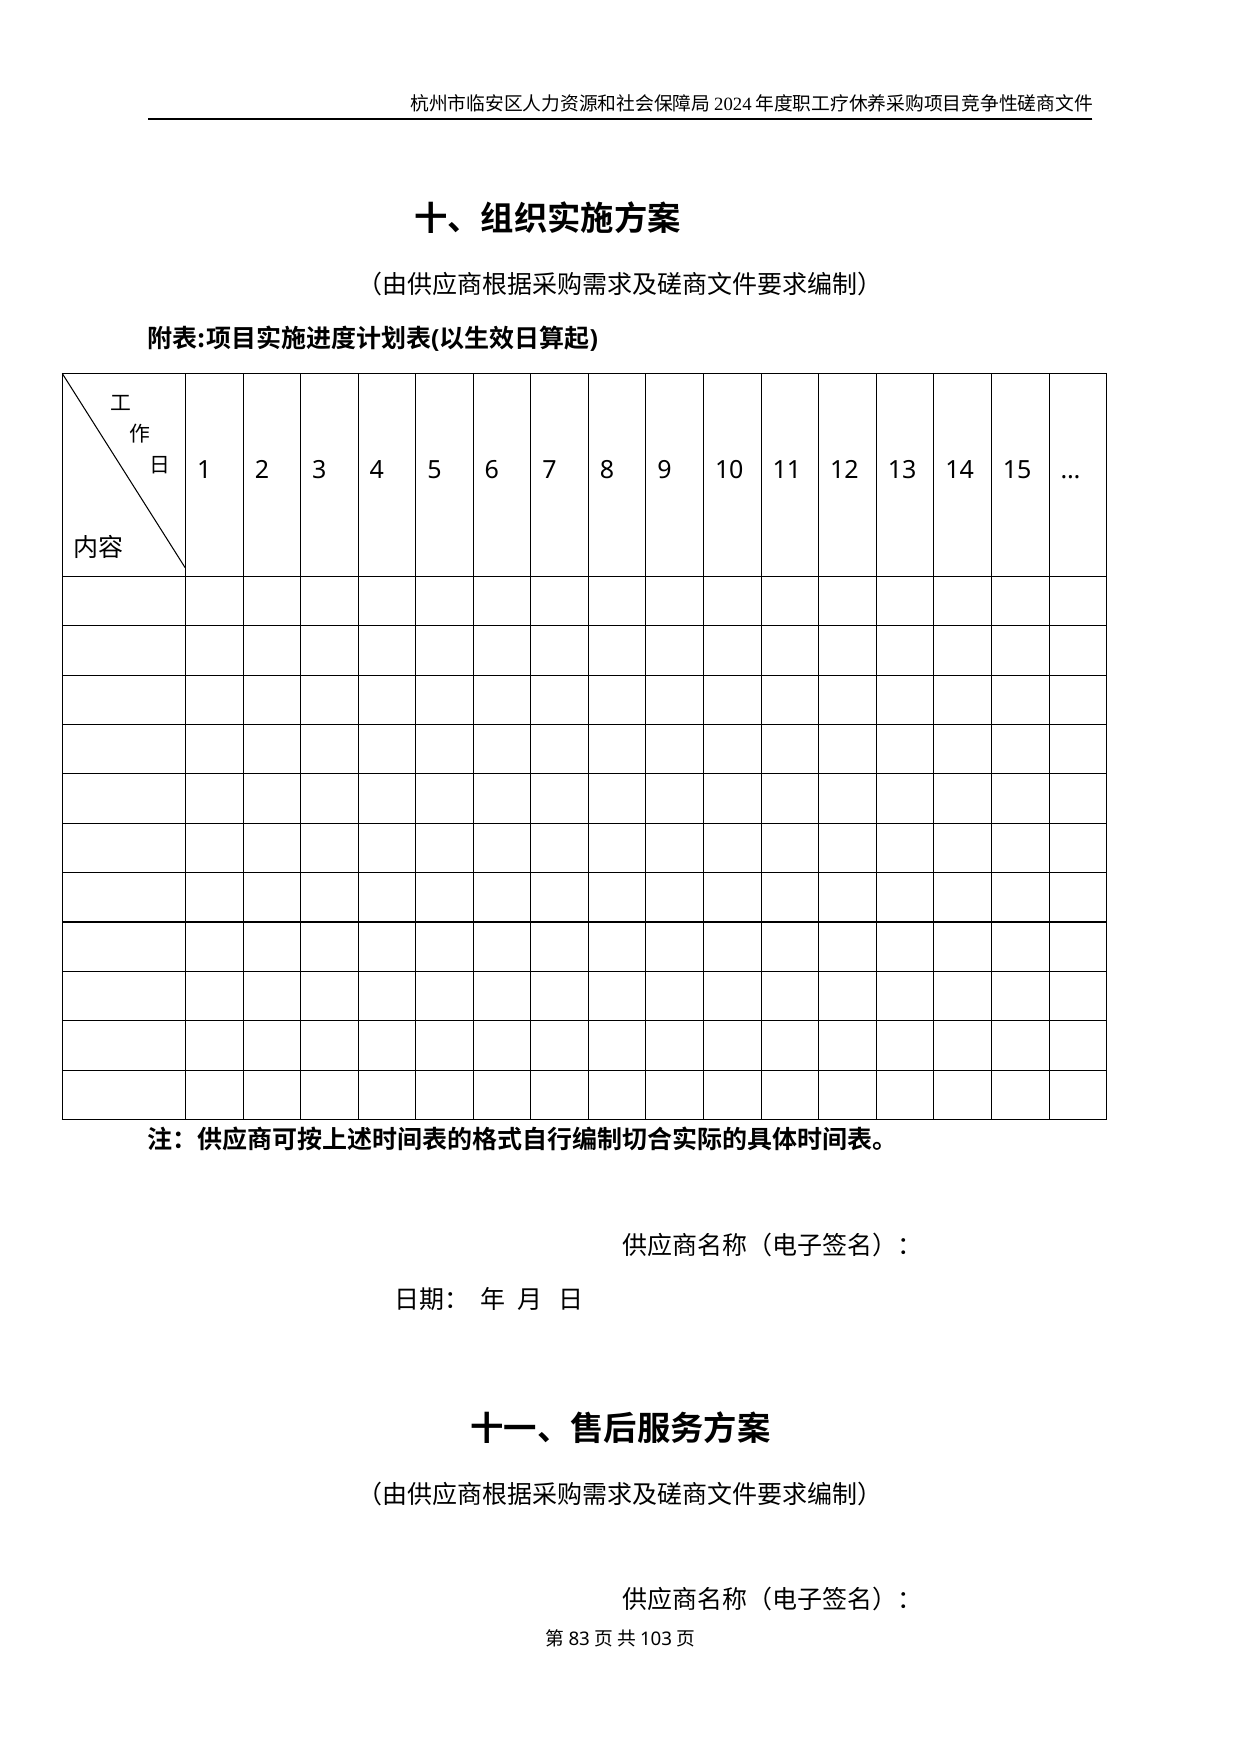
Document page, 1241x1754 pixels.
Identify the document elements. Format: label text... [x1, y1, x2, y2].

table_header 8 [589, 374, 645, 576]
table_cell [416, 774, 473, 823]
table_cell [934, 923, 991, 971]
table_cell [531, 1071, 588, 1119]
table_cell [992, 676, 1049, 724]
table_cell [819, 1021, 876, 1069]
table_cell [934, 626, 991, 674]
table_cell [244, 577, 300, 625]
table_header 1 [186, 374, 243, 576]
table_cell [646, 725, 703, 773]
table_cell [646, 923, 703, 971]
table_cell [1050, 923, 1106, 971]
table_cell [186, 774, 243, 823]
table_cell [416, 577, 473, 625]
table_cell [474, 725, 530, 773]
table_cell [877, 824, 933, 872]
table_cell [589, 626, 645, 674]
table_cell [359, 824, 415, 872]
table_cell [301, 626, 358, 674]
table_cell [1050, 676, 1106, 724]
table_cell [301, 972, 358, 1020]
table_cell [877, 577, 933, 625]
table_cell [646, 824, 703, 872]
table_cell [63, 923, 185, 971]
table_cell [704, 626, 761, 674]
table_cell [992, 923, 1049, 971]
table_cell [992, 774, 1049, 823]
table_header 2 [244, 374, 300, 576]
table_cell [186, 676, 243, 724]
table_cell [704, 972, 761, 1020]
table_cell [819, 725, 876, 773]
table_cell [704, 824, 761, 872]
table_cell [877, 676, 933, 724]
table_cell [244, 1021, 300, 1069]
table_cell [819, 972, 876, 1020]
table_cell [359, 972, 415, 1020]
table_cell [762, 972, 818, 1020]
table_header 12 [819, 374, 876, 576]
table_cell [992, 626, 1049, 674]
table_cell [186, 923, 243, 971]
table_cell [992, 577, 1049, 625]
text 附表:项目实施进度计划表(以生效日算起) [148, 318, 947, 355]
table_cell [704, 577, 761, 625]
table_cell [474, 1071, 530, 1119]
table_cell [301, 1071, 358, 1119]
table_cell [186, 972, 243, 1020]
table_cell [646, 873, 703, 921]
table_cell [877, 626, 933, 674]
table_cell [359, 923, 415, 971]
table_cell [244, 725, 300, 773]
table_cell [646, 1021, 703, 1069]
table_cell [359, 725, 415, 773]
table_cell [416, 676, 473, 724]
table_cell [416, 972, 473, 1020]
table_cell [934, 774, 991, 823]
table_cell [589, 725, 645, 773]
table_cell [186, 1071, 243, 1119]
table_cell [359, 1071, 415, 1119]
text 注：供应商可按上述时间表的格式自行编制切合实际的具体时间表。 [148, 1120, 1092, 1156]
table_cell [474, 676, 530, 724]
table_cell [244, 923, 300, 971]
table_cell [992, 824, 1049, 872]
text 供应商名称（电子签名）： [148, 1580, 1092, 1616]
table_cell [531, 873, 588, 921]
table_cell [819, 873, 876, 921]
table_cell [531, 676, 588, 724]
table_cell [704, 676, 761, 724]
table_cell [531, 577, 588, 625]
table_header 14 [934, 374, 991, 576]
table_cell [186, 725, 243, 773]
table_cell [589, 1071, 645, 1119]
table_cell [301, 873, 358, 921]
table_cell [416, 923, 473, 971]
table_cell [704, 873, 761, 921]
table_cell [704, 923, 761, 971]
table_cell [819, 774, 876, 823]
table_cell [474, 824, 530, 872]
table_header 内容 [64, 374, 185, 564]
table_cell [359, 676, 415, 724]
table_cell [301, 1021, 358, 1069]
table_cell [63, 873, 185, 921]
table_cell [589, 873, 645, 921]
table_cell [934, 1071, 991, 1119]
table_cell [63, 626, 185, 674]
table_cell [762, 923, 818, 971]
table_header 11 [762, 374, 818, 576]
table_cell [474, 972, 530, 1020]
table_cell [1050, 626, 1106, 674]
table_cell [63, 774, 185, 823]
table_cell [301, 923, 358, 971]
table_cell [992, 725, 1049, 773]
table_cell [244, 626, 300, 674]
table_cell [244, 676, 300, 724]
table_cell [63, 1071, 185, 1119]
text 十一、售后服务方案 [148, 1402, 1092, 1450]
table_cell [474, 1021, 530, 1069]
table_cell [819, 626, 876, 674]
table_cell [63, 577, 185, 625]
table_cell [762, 1071, 818, 1119]
table_cell [762, 577, 818, 625]
table_cell [762, 774, 818, 823]
table_cell [992, 972, 1049, 1020]
table_cell [992, 1021, 1049, 1069]
text 供应商名称（电子签名）： [148, 1225, 1092, 1262]
table_cell [244, 873, 300, 921]
table_cell [186, 824, 243, 872]
table_cell [474, 873, 530, 921]
table_cell [531, 824, 588, 872]
table_cell [1050, 873, 1106, 921]
table_header 10 [704, 374, 761, 576]
table_cell [934, 972, 991, 1020]
table_cell [63, 824, 185, 872]
table_cell [359, 577, 415, 625]
table_cell [531, 774, 588, 823]
table_header 9 [646, 374, 703, 576]
table_cell [762, 824, 818, 872]
table_cell [934, 577, 991, 625]
table_cell [877, 774, 933, 823]
table_cell [416, 1071, 473, 1119]
table_cell [186, 577, 243, 625]
table_header 4 [359, 374, 415, 576]
table_cell [359, 774, 415, 823]
table_cell [992, 873, 1049, 921]
table_header 6 [474, 374, 530, 576]
table_cell [819, 676, 876, 724]
table_cell [1050, 824, 1106, 872]
table_cell [646, 577, 703, 625]
table_cell [646, 774, 703, 823]
table_cell [1050, 577, 1106, 625]
table_cell [301, 725, 358, 773]
table_cell [704, 1071, 761, 1119]
table_header 13 [877, 374, 933, 576]
table_cell [762, 1021, 818, 1069]
table_cell [416, 626, 473, 674]
table_cell [934, 873, 991, 921]
table_cell [704, 725, 761, 773]
table_cell [63, 676, 185, 724]
table_cell [704, 1021, 761, 1069]
table_cell [992, 1071, 1049, 1119]
table_header 3 [301, 374, 358, 576]
table_cell [1050, 774, 1106, 823]
table_cell [474, 774, 530, 823]
table_cell [589, 824, 645, 872]
table_cell [186, 626, 243, 674]
table_cell [762, 626, 818, 674]
table_cell [474, 626, 530, 674]
table_cell [63, 972, 185, 1020]
table_cell [819, 1071, 876, 1119]
table_cell [589, 676, 645, 724]
table_cell [359, 1021, 415, 1069]
text （由供应商根据采购需求及磋商文件要求编制） [148, 264, 1092, 300]
table_cell [531, 725, 588, 773]
table_cell [531, 972, 588, 1020]
text 日期： 年 月 日 [148, 1280, 1092, 1316]
table_cell [646, 1071, 703, 1119]
table_cell [63, 1021, 185, 1069]
table_cell [416, 725, 473, 773]
table_cell [63, 725, 185, 773]
table_cell [762, 873, 818, 921]
table_cell [416, 1021, 473, 1069]
table_cell [934, 676, 991, 724]
table_cell [244, 1071, 300, 1119]
table_header 5 [416, 374, 473, 576]
table_cell [244, 774, 300, 823]
table_cell [416, 824, 473, 872]
table_cell [301, 774, 358, 823]
table_cell [819, 824, 876, 872]
table_cell [474, 923, 530, 971]
table_cell [646, 676, 703, 724]
table_cell [301, 577, 358, 625]
table_cell [1050, 725, 1106, 773]
table_cell [877, 972, 933, 1020]
table_cell [531, 1021, 588, 1069]
table_cell [244, 972, 300, 1020]
table_header 15 [992, 374, 1049, 576]
table_header … [1050, 374, 1106, 576]
table_cell [877, 1071, 933, 1119]
table_cell [589, 1021, 645, 1069]
table_cell [934, 824, 991, 872]
table_cell [1050, 1071, 1106, 1119]
table_cell [244, 824, 300, 872]
table_cell [589, 577, 645, 625]
table_cell [704, 774, 761, 823]
table_cell [474, 577, 530, 625]
table_cell [359, 873, 415, 921]
table_header 7 [531, 374, 588, 576]
table_cell [877, 725, 933, 773]
table_cell [589, 774, 645, 823]
table_cell [762, 676, 818, 724]
table_cell [1050, 972, 1106, 1020]
table_cell [819, 923, 876, 971]
table_cell [531, 923, 588, 971]
table_cell [416, 873, 473, 921]
table_cell [646, 972, 703, 1020]
table_cell [589, 972, 645, 1020]
table_cell [301, 824, 358, 872]
table_cell [531, 626, 588, 674]
text （由供应商根据采购需求及磋商文件要求编制） [148, 1474, 1092, 1511]
table_cell [762, 725, 818, 773]
table_cell [589, 923, 645, 971]
table_cell [186, 873, 243, 921]
table_header 内容 [63, 378, 185, 576]
table_cell [877, 923, 933, 971]
text 十、组织实施方案 [148, 192, 947, 240]
table_cell [934, 1021, 991, 1069]
table_cell [877, 1021, 933, 1069]
table_cell [877, 873, 933, 921]
table_cell [186, 1021, 243, 1069]
table_cell [301, 676, 358, 724]
table_cell [819, 577, 876, 625]
table_cell [359, 626, 415, 674]
table_cell [646, 626, 703, 674]
table_cell [934, 725, 991, 773]
table_cell [1050, 1021, 1106, 1069]
